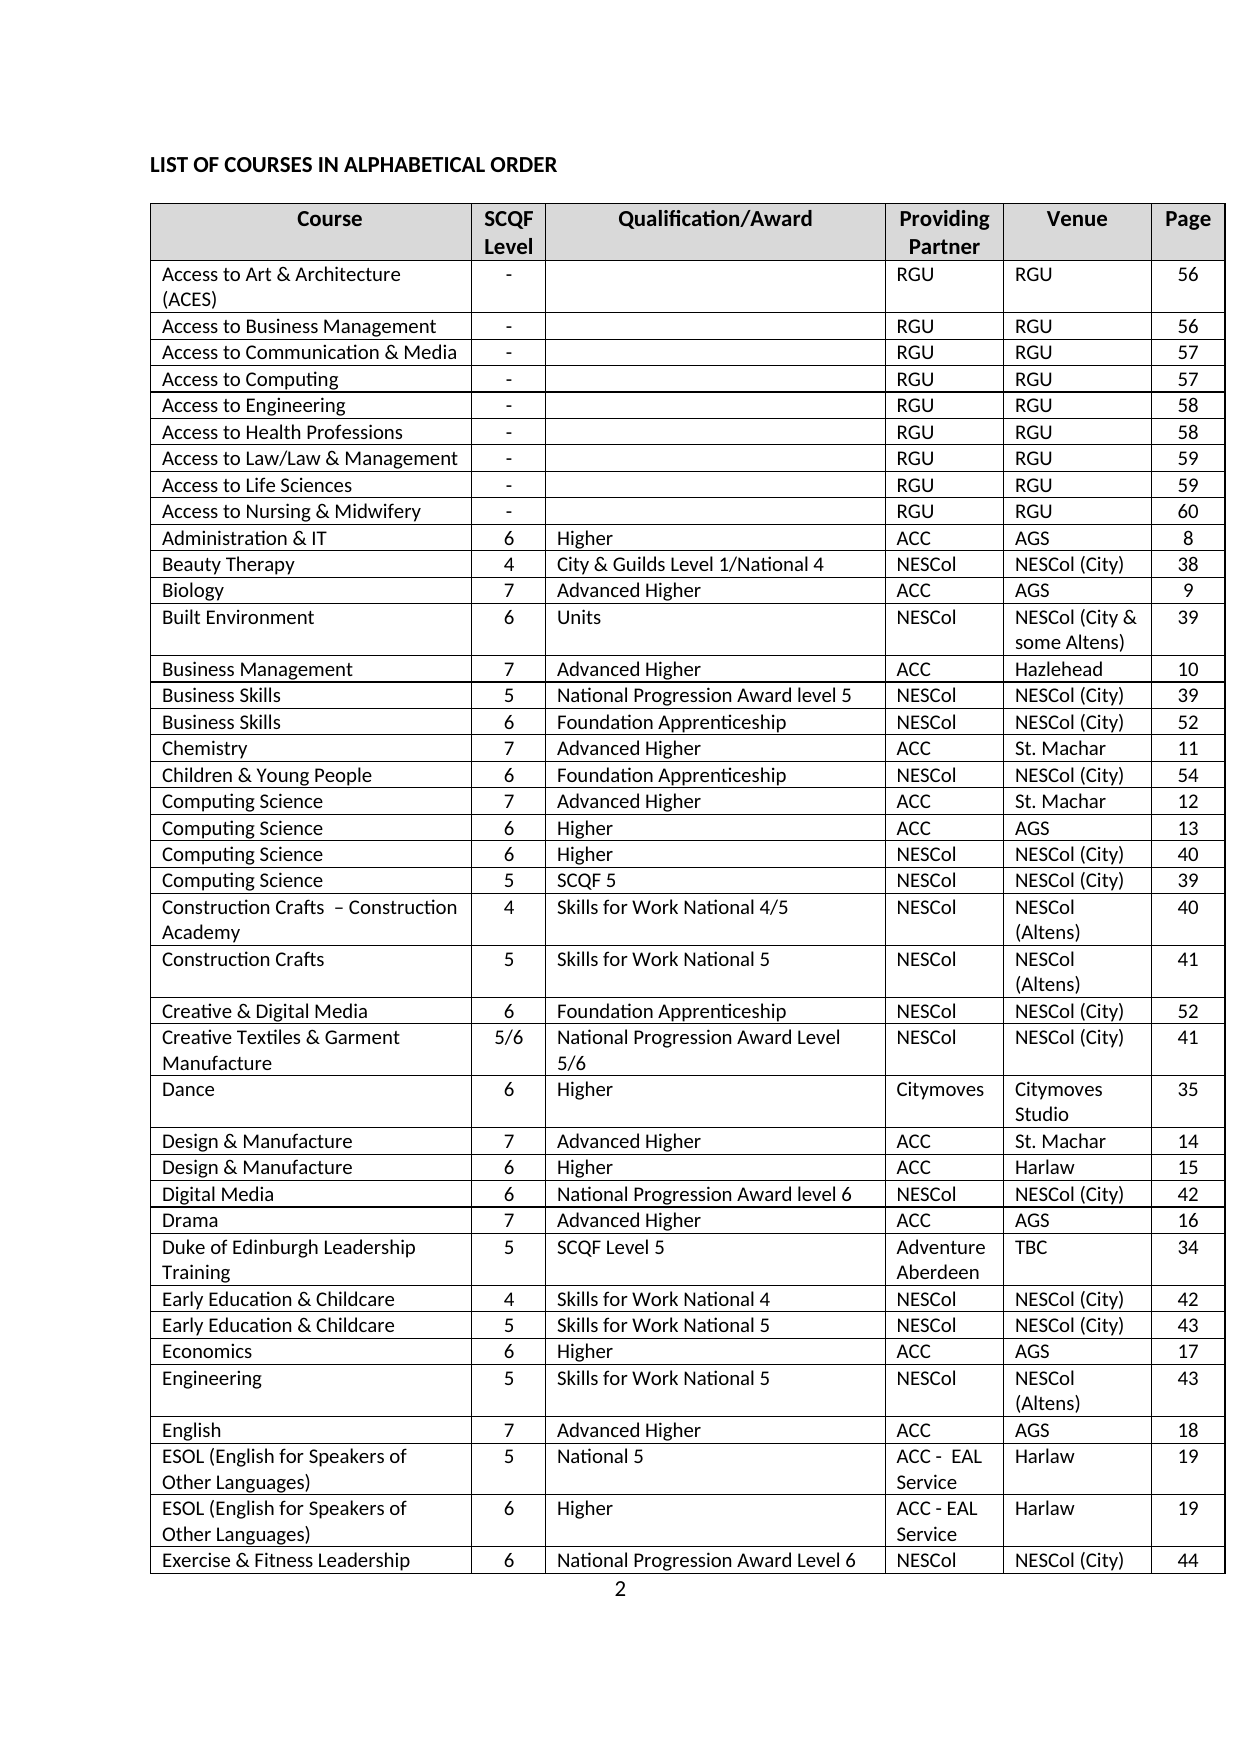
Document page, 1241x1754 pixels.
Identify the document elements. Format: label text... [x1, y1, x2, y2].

table_cell RGU [886, 340, 1003, 365]
table_cell NESCol (City) [1004, 683, 1151, 708]
table_cell Chemistry [151, 735, 471, 761]
table_cell St. Machar [1004, 788, 1151, 814]
table_cell RGU [886, 472, 1003, 497]
table_cell Construction Crafts [151, 946, 471, 997]
table_cell RGU [1004, 340, 1151, 365]
table_cell RGU [1004, 313, 1151, 338]
table_cell NESCol [886, 841, 1003, 867]
table_cell ACC [886, 788, 1003, 814]
table_cell - [472, 498, 545, 524]
table_cell 41 [1152, 946, 1224, 997]
table_cell ACC - EAL Service [886, 1444, 1003, 1494]
table_cell ACC [886, 656, 1003, 681]
table_cell Skills for Work National 5 [546, 1365, 885, 1416]
table_cell 5 [472, 1312, 545, 1338]
table_cell RGU [886, 393, 1003, 418]
table_cell AGS [1004, 1339, 1151, 1364]
table_cell NESCol (City) [1004, 551, 1151, 577]
table_cell Advanced Higher [546, 578, 885, 603]
table_cell English [151, 1417, 471, 1442]
table_cell RGU [1004, 498, 1151, 524]
table_cell 10 [1152, 656, 1224, 681]
table_cell 58 [1152, 419, 1224, 444]
table_cell RGU [886, 419, 1003, 444]
table_cell NESCol (City & some Altens) [1004, 604, 1151, 655]
table_cell Biology [151, 578, 471, 603]
table_cell Access to Life Sciences [151, 472, 471, 497]
table_cell [546, 472, 885, 497]
table_cell NESCol (Altens) [1004, 1365, 1151, 1416]
table_cell Higher [546, 1155, 885, 1180]
table_cell 52 [1152, 998, 1224, 1023]
table_cell 5 [472, 1234, 545, 1285]
table_cell National Progression Award level 6 [546, 1181, 885, 1206]
table_cell Dance [151, 1076, 471, 1127]
table_cell 5/6 [472, 1024, 545, 1075]
table_cell Drama [151, 1208, 471, 1233]
table_cell Early Education & Childcare [151, 1312, 471, 1338]
table_cell Computing Science [151, 841, 471, 867]
table_cell Harlaw [1004, 1155, 1151, 1180]
table_cell - [472, 419, 545, 444]
table_cell Creative & Digital Media [151, 998, 471, 1023]
table_cell - [472, 261, 545, 312]
table_cell ACC [886, 1128, 1003, 1153]
table_cell 19 [1152, 1444, 1224, 1494]
table_cell Higher [546, 1076, 885, 1127]
table_cell Access to Health Professions [151, 419, 471, 444]
table_cell RGU [1004, 393, 1151, 418]
table_cell 39 [1152, 683, 1224, 708]
table_cell 38 [1152, 551, 1224, 577]
table_cell NESCol [886, 604, 1003, 655]
table_cell RGU [886, 366, 1003, 391]
table_cell 57 [1152, 366, 1224, 391]
table_cell NESCol [886, 683, 1003, 708]
table_cell Access to Computing [151, 366, 471, 391]
table_cell 9 [1152, 578, 1224, 603]
table_cell 59 [1152, 472, 1224, 497]
table_cell 7 [472, 1128, 545, 1153]
table_cell 6 [472, 709, 545, 734]
table_cell [546, 340, 885, 365]
table_cell Beauty Therapy [151, 551, 471, 577]
table_cell 57 [1152, 340, 1224, 365]
table_cell Early Education & Childcare [151, 1286, 471, 1311]
table_cell RGU [886, 498, 1003, 524]
table_cell ACC [886, 1417, 1003, 1442]
table_cell Skills for Work National 4/5 [546, 894, 885, 945]
table_cell Skills for Work National 5 [546, 946, 885, 997]
table_cell National 5 [546, 1444, 885, 1494]
table_cell ACC [886, 735, 1003, 761]
table_cell 39 [1152, 604, 1224, 655]
table_cell Access to Communication & Media [151, 340, 471, 365]
table_cell NESCol [886, 1365, 1003, 1416]
table_cell 56 [1152, 261, 1224, 312]
table_cell Business Skills [151, 683, 471, 708]
table_cell Advanced Higher [546, 1128, 885, 1153]
table_cell Higher [546, 525, 885, 550]
table_cell NESCol (Altens) [1004, 894, 1151, 945]
table_cell Computing Science [151, 815, 471, 840]
table_cell NESCol [886, 1024, 1003, 1075]
table_cell NESCol (City) [1004, 1024, 1151, 1075]
table_cell ACC [886, 1155, 1003, 1180]
table_cell Hazlehead [1004, 656, 1151, 681]
table_cell RGU [1004, 419, 1151, 444]
table_cell 6 [472, 1155, 545, 1180]
table_cell NESCol (City) [1004, 1181, 1151, 1206]
table_cell NESCol [886, 1181, 1003, 1206]
table_cell RGU [886, 313, 1003, 338]
table_cell 5 [472, 1365, 545, 1416]
table_cell 6 [472, 998, 545, 1023]
table_cell Higher [546, 841, 885, 867]
table_cell - [472, 366, 545, 391]
table_cell 6 [472, 1547, 545, 1573]
table_cell 6 [472, 525, 545, 550]
table_cell ACC [886, 1339, 1003, 1364]
table_cell Economics [151, 1339, 471, 1364]
table_cell 40 [1152, 841, 1224, 867]
table_cell 6 [472, 1181, 545, 1206]
table_cell NESCol [886, 1286, 1003, 1311]
table_header Page [1152, 204, 1224, 260]
table_cell ESOL (English for Speakers of Other Languages) [151, 1444, 471, 1494]
table_cell 18 [1152, 1417, 1224, 1442]
table_cell Foundation Apprenticeship [546, 709, 885, 734]
table_cell Computing Science [151, 868, 471, 893]
table_cell NESCol [886, 1547, 1003, 1573]
table_cell Harlaw [1004, 1495, 1151, 1546]
table_cell 19 [1152, 1495, 1224, 1546]
table_cell 7 [472, 1417, 545, 1442]
table_cell 40 [1152, 894, 1224, 945]
table_cell [546, 419, 885, 444]
table_cell NESCol [886, 998, 1003, 1023]
table_cell NESCol (Altens) [1004, 946, 1151, 997]
table_cell 5 [472, 683, 545, 708]
table_cell 6 [472, 762, 545, 787]
table_cell Skills for Work National 5 [546, 1312, 885, 1338]
table_cell Higher [546, 1339, 885, 1364]
table_cell Built Environment [151, 604, 471, 655]
table_cell - [472, 313, 545, 338]
table_cell NESCol [886, 762, 1003, 787]
table_cell - [472, 445, 545, 471]
table_cell Higher [546, 815, 885, 840]
table_cell 8 [1152, 525, 1224, 550]
table_cell Harlaw [1004, 1444, 1151, 1494]
table_cell Design & Manufacture [151, 1128, 471, 1153]
table_cell NESCol [886, 709, 1003, 734]
table_cell NESCol [886, 868, 1003, 893]
table_cell NESCol (City) [1004, 868, 1151, 893]
table_cell Access to Art & Architecture (ACES) [151, 261, 471, 312]
table_cell [546, 393, 885, 418]
table_cell 6 [472, 604, 545, 655]
table_cell 7 [472, 578, 545, 603]
table_cell Foundation Apprenticeship [546, 762, 885, 787]
table_cell 7 [472, 735, 545, 761]
table_cell 34 [1152, 1234, 1224, 1285]
table_cell 12 [1152, 788, 1224, 814]
table_cell 42 [1152, 1181, 1224, 1206]
table_cell Advanced Higher [546, 1417, 885, 1442]
table_cell 7 [472, 788, 545, 814]
table_cell NESCol [886, 551, 1003, 577]
table_header Qualification/Award [546, 204, 885, 260]
table_cell Business Management [151, 656, 471, 681]
table_cell 52 [1152, 709, 1224, 734]
table_cell Foundation Apprenticeship [546, 998, 885, 1023]
table_cell City & Guilds Level 1/National 4 [546, 551, 885, 577]
table_cell National Progression Award level 5 [546, 683, 885, 708]
table_cell ACC - EAL Service [886, 1495, 1003, 1546]
table_cell 17 [1152, 1339, 1224, 1364]
table_cell Access to Business Management [151, 313, 471, 338]
table_cell AGS [1004, 1417, 1151, 1442]
table_cell St. Machar [1004, 735, 1151, 761]
table_cell Advanced Higher [546, 1208, 885, 1233]
table_cell ACC [886, 815, 1003, 840]
table_cell ACC [886, 525, 1003, 550]
table_header Course [151, 204, 471, 260]
table_cell Creative Textiles & Garment Manufacture [151, 1024, 471, 1075]
table_cell Computing Science [151, 788, 471, 814]
table_cell [546, 445, 885, 471]
table_cell Engineering [151, 1365, 471, 1416]
table_cell ESOL (English for Speakers of Other Languages) [151, 1495, 471, 1546]
table_cell - [472, 340, 545, 365]
table_cell Children & Young People [151, 762, 471, 787]
table_cell 14 [1152, 1128, 1224, 1153]
table_cell 43 [1152, 1365, 1224, 1416]
table_cell Citymoves [886, 1076, 1003, 1127]
table_cell 5 [472, 868, 545, 893]
table_cell 6 [472, 815, 545, 840]
table_cell 44 [1152, 1547, 1224, 1573]
table_cell Citymoves Studio [1004, 1076, 1151, 1127]
table_cell NESCol (City) [1004, 998, 1151, 1023]
table_cell 56 [1152, 313, 1224, 338]
table_cell 42 [1152, 1286, 1224, 1311]
table_cell 6 [472, 1495, 545, 1546]
table_cell 6 [472, 1076, 545, 1127]
table_cell NESCol (City) [1004, 1286, 1151, 1311]
table_cell 60 [1152, 498, 1224, 524]
table_cell 58 [1152, 393, 1224, 418]
table_cell ACC [886, 1208, 1003, 1233]
table_cell Access to Engineering [151, 393, 471, 418]
table_cell 6 [472, 1339, 545, 1364]
table_cell 54 [1152, 762, 1224, 787]
table_cell 7 [472, 1208, 545, 1233]
table_cell RGU [886, 261, 1003, 312]
table_cell NESCol (City) [1004, 841, 1151, 867]
table_header Providing Partner [886, 204, 1003, 260]
table_cell Access to Law/Law & Management [151, 445, 471, 471]
table_cell Construction Crafts – Construction Academy [151, 894, 471, 945]
table_cell 5 [472, 1444, 545, 1494]
table_cell 15 [1152, 1155, 1224, 1180]
table_cell ACC [886, 578, 1003, 603]
table_cell - [472, 393, 545, 418]
table_cell AGS [1004, 815, 1151, 840]
table_header SCQF Level [472, 204, 545, 260]
table_cell [546, 313, 885, 338]
table_cell RGU [1004, 445, 1151, 471]
table_cell 4 [472, 1286, 545, 1311]
table_cell - [472, 472, 545, 497]
table_cell NESCol (City) [1004, 1312, 1151, 1338]
table_cell Advanced Higher [546, 788, 885, 814]
table_cell Skills for Work National 4 [546, 1286, 885, 1311]
table_cell NESCol (City) [1004, 709, 1151, 734]
table_header Venue [1004, 204, 1151, 260]
table_cell [546, 261, 885, 312]
table_cell Adventure Aberdeen [886, 1234, 1003, 1285]
table_cell AGS [1004, 525, 1151, 550]
table_cell [546, 498, 885, 524]
table_cell SCQF Level 5 [546, 1234, 885, 1285]
text LIST OF COURSES IN ALPHABETICAL ORDER [150, 150, 1090, 178]
table_cell Advanced Higher [546, 656, 885, 681]
table_cell 7 [472, 656, 545, 681]
table_cell NESCol (City) [1004, 1547, 1151, 1573]
table_cell 6 [472, 841, 545, 867]
table_cell NESCol (City) [1004, 762, 1151, 787]
table_cell NESCol [886, 1312, 1003, 1338]
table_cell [546, 1547, 885, 1573]
table_cell 35 [1152, 1076, 1224, 1127]
table_cell 5 [472, 946, 545, 997]
table_cell AGS [1004, 1208, 1151, 1233]
table_cell TBC [1004, 1234, 1151, 1285]
table_cell RGU [1004, 261, 1151, 312]
table_cell 13 [1152, 815, 1224, 840]
table_cell Administration & IT [151, 525, 471, 550]
table_cell Access to Nursing & Midwifery [151, 498, 471, 524]
table_cell RGU [886, 445, 1003, 471]
table_cell 39 [1152, 868, 1224, 893]
table_cell [546, 366, 885, 391]
table_cell Digital Media [151, 1181, 471, 1206]
table_cell 41 [1152, 1024, 1224, 1075]
table_cell 4 [472, 551, 545, 577]
table_cell 4 [472, 894, 545, 945]
table_cell 59 [1152, 445, 1224, 471]
table_cell SCQF 5 [546, 868, 885, 893]
table_cell St. Machar [1004, 1128, 1151, 1153]
table_cell AGS [1004, 578, 1151, 603]
table_cell Exercise & Fitness Leadership [151, 1547, 471, 1573]
table_cell National Progression Award Level 5/6 [546, 1024, 885, 1075]
table_cell 43 [1152, 1312, 1224, 1338]
table_cell NESCol [886, 946, 1003, 997]
table_cell Design & Manufacture [151, 1155, 471, 1180]
table_cell RGU [1004, 472, 1151, 497]
table_cell 11 [1152, 735, 1224, 761]
table_cell RGU [1004, 366, 1151, 391]
table_cell 16 [1152, 1208, 1224, 1233]
table_cell Higher [546, 1495, 885, 1546]
table_cell Advanced Higher [546, 735, 885, 761]
table_cell Business Skills [151, 709, 471, 734]
table_cell NESCol [886, 894, 1003, 945]
table_cell Units [546, 604, 885, 655]
table_cell Duke of Edinburgh Leadership Training [151, 1234, 471, 1285]
